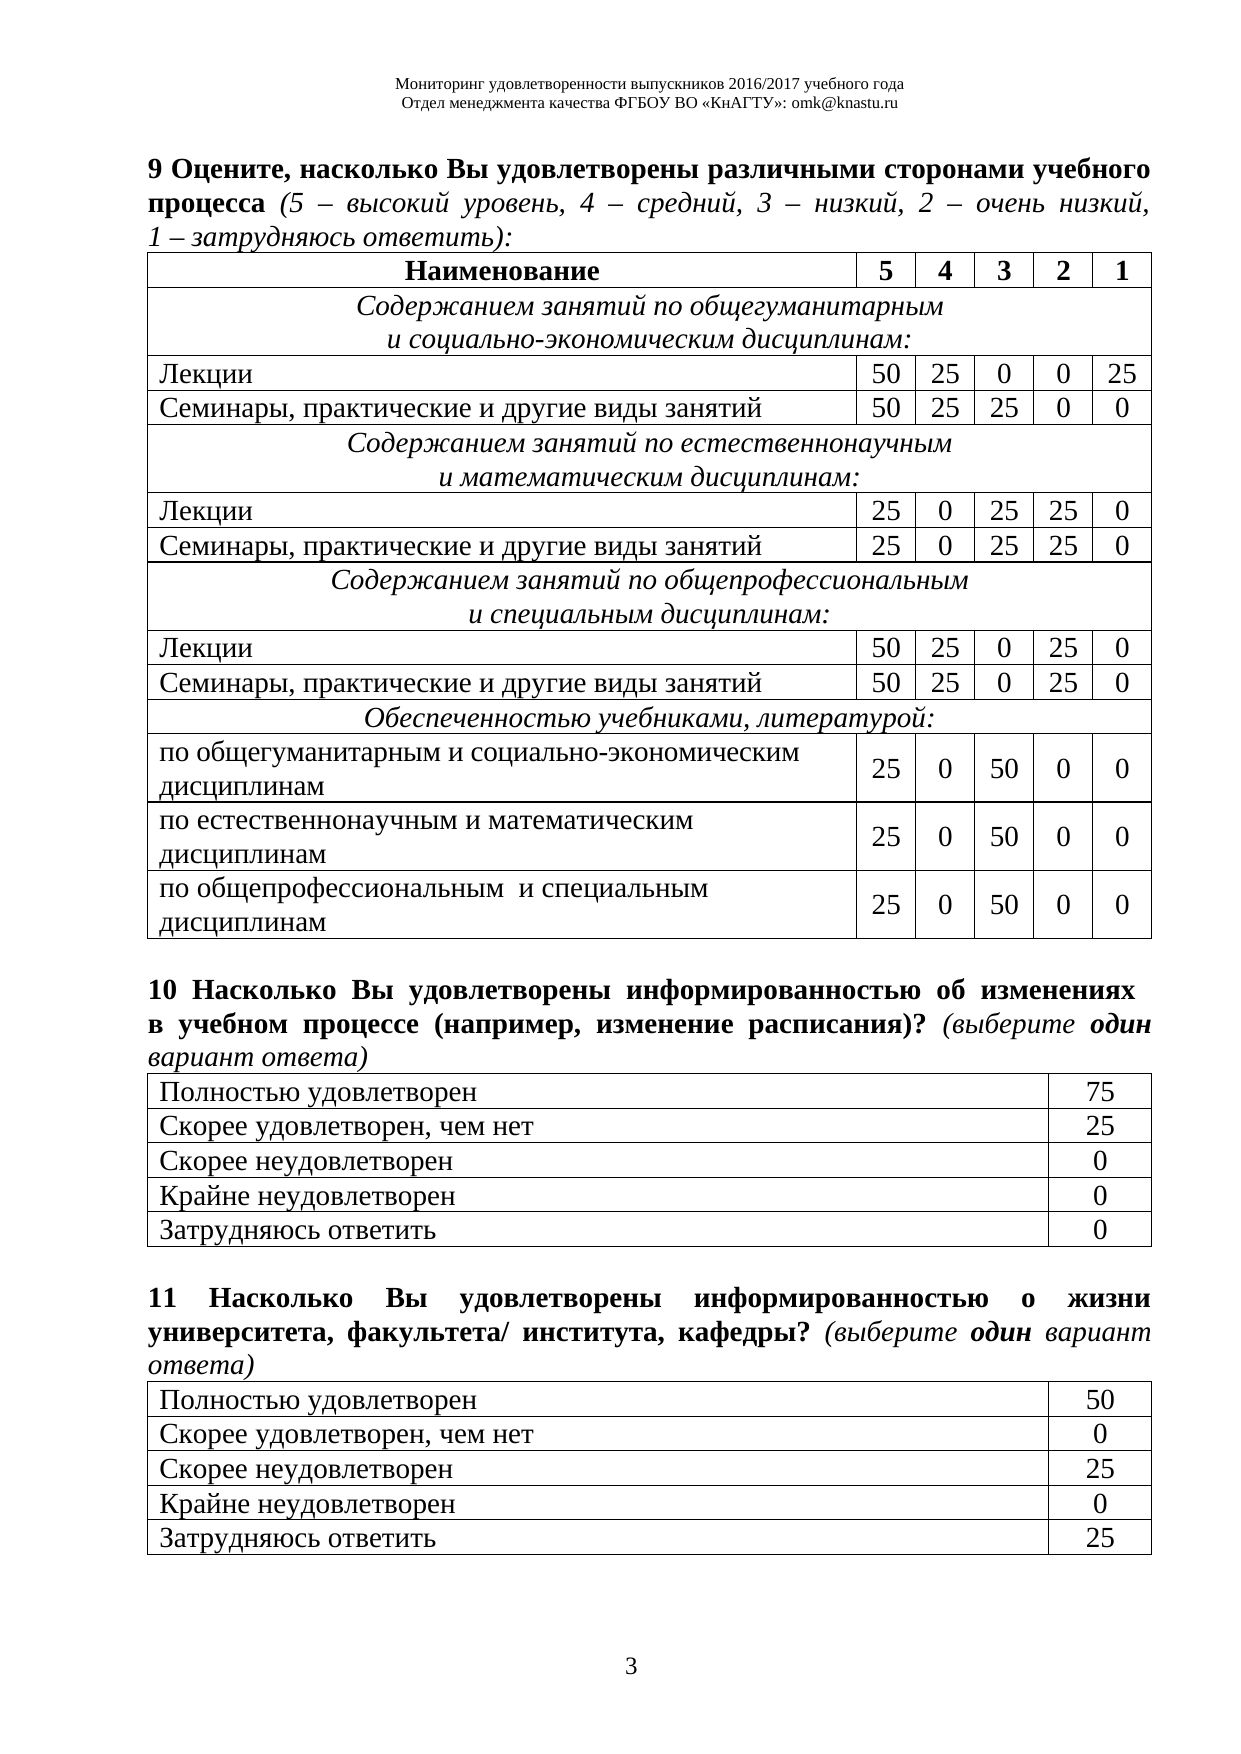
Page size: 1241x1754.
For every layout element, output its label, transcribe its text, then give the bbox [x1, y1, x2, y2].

table_cell 25 [1034, 493, 1092, 527]
table_cell 0 [1049, 1143, 1151, 1177]
table_cell 25 [1034, 631, 1092, 664]
table_cell 25 [975, 391, 1033, 424]
table_cell по общепрофессиональным и специальным дисциплинам [148, 871, 856, 938]
table_cell 50 [857, 391, 915, 424]
table_cell Затрудняюсь ответить [148, 1212, 1048, 1246]
table_cell 0 [975, 356, 1033, 389]
table_cell Крайне неудовлетворен [148, 1486, 1048, 1519]
table_cell 25 [1049, 1520, 1151, 1554]
table_cell 25 [916, 391, 974, 424]
table_cell 0 [1093, 493, 1151, 527]
table_header 2 [1034, 253, 1092, 287]
table_cell Скорее неудовлетворен [148, 1451, 1048, 1485]
table_cell Лекции [148, 631, 856, 664]
table_cell 25 [1093, 356, 1151, 389]
table_cell 25 [1034, 665, 1092, 699]
table_header 3 [975, 253, 1033, 287]
table_cell Содержанием занятий по общегуманитарным и социально-экономическим дисциплинам: [148, 288, 1151, 355]
table_cell 0 [916, 528, 974, 561]
text 11 Насколько Вы удовлетворены информированностью о жизни университета, факультета/ института, кафедры? (выберите один вариант ответа) [148, 1280, 1152, 1381]
table_cell Затрудняюсь ответить [148, 1520, 1048, 1554]
table_cell 25 [1034, 528, 1092, 561]
table_header 5 [857, 253, 915, 287]
table_cell 0 [1093, 665, 1151, 699]
table_cell по общегуманитарным и социально-экономическим дисциплинам [148, 734, 856, 801]
table_cell 0 [1093, 803, 1151, 869]
table_cell 25 [975, 493, 1033, 527]
table_cell Содержанием занятий по общепрофессиональным и специальным дисциплинам: [148, 563, 1151, 629]
table_cell 50 [857, 356, 915, 389]
table_cell 0 [1034, 803, 1092, 869]
text 10 Насколько Вы удовлетворены информированностью об изменениях в учебном процессе (например, изменение расписания)? (выберите один вариант ответа) [148, 972, 1152, 1073]
table_cell Скорее неудовлетворен [148, 1143, 1048, 1177]
table_cell 0 [916, 803, 974, 869]
table_cell по естественнонаучным и математическим дисциплинам [148, 803, 856, 869]
table_cell 25 [1049, 1451, 1151, 1485]
table_cell Семинары, практические и другие виды занятий [148, 665, 856, 699]
table_cell 25 [916, 631, 974, 664]
table_header Полностью удовлетворен [148, 1074, 1048, 1107]
table_cell 50 [857, 665, 915, 699]
table_cell 0 [1049, 1486, 1151, 1519]
table_cell 0 [916, 493, 974, 527]
table_cell 0 [916, 734, 974, 801]
table_cell 25 [857, 493, 915, 527]
table_cell 0 [1049, 1417, 1151, 1450]
table_cell 25 [1049, 1109, 1151, 1142]
table_cell 0 [975, 631, 1033, 664]
table_cell 25 [916, 356, 974, 389]
table_header Полностью удовлетворен [148, 1382, 1048, 1416]
table_cell 0 [1093, 871, 1151, 938]
table_cell Лекции [148, 493, 856, 527]
table_header Наименование [148, 253, 856, 287]
table_cell 50 [975, 734, 1033, 801]
table_cell 0 [1034, 356, 1092, 389]
table_cell 0 [1093, 528, 1151, 561]
table_cell 50 [857, 631, 915, 664]
table_header 75 [1049, 1074, 1151, 1107]
table_cell 0 [1034, 734, 1092, 801]
table_header 1 [1093, 253, 1151, 287]
table_cell Скорее удовлетворен, чем нет [148, 1109, 1048, 1142]
table_cell 25 [975, 528, 1033, 561]
table_cell 25 [857, 871, 915, 938]
table_cell Семинары, практические и другие виды занятий [148, 391, 856, 424]
table_cell Скорее удовлетворен, чем нет [148, 1417, 1048, 1450]
table_cell 0 [1093, 631, 1151, 664]
table_cell 25 [857, 803, 915, 869]
table_cell 25 [857, 528, 915, 561]
table_cell 0 [1049, 1212, 1151, 1246]
table_cell Семинары, практические и другие виды занятий [148, 528, 856, 561]
table_header 4 [916, 253, 974, 287]
table_cell Лекции [148, 356, 856, 389]
table_cell 0 [975, 665, 1033, 699]
table_cell 25 [916, 665, 974, 699]
table_cell Содержанием занятий по естественнонаучным и математическим дисциплинам: [148, 425, 1151, 492]
table_cell 0 [1093, 734, 1151, 801]
text 9 Оцените, насколько Вы удовлетворены различными сторонами учебного процесса (5 – высокий уровень, 4 – средний, 3 – низкий, 2 – очень низкий, 1 – затрудняюсь ответить): [148, 152, 1152, 252]
table_cell 25 [857, 734, 915, 801]
table_cell 0 [916, 871, 974, 938]
table_header 50 [1049, 1382, 1151, 1416]
table_cell Обеспеченностью учебниками, литературой: [148, 700, 1151, 733]
table_cell 0 [1034, 391, 1092, 424]
table_cell Крайне неудовлетворен [148, 1178, 1048, 1211]
table_cell 0 [1034, 871, 1092, 938]
table_cell 0 [1049, 1178, 1151, 1211]
table_cell 50 [975, 803, 1033, 869]
table_cell 0 [1093, 391, 1151, 424]
table_cell 50 [975, 871, 1033, 938]
